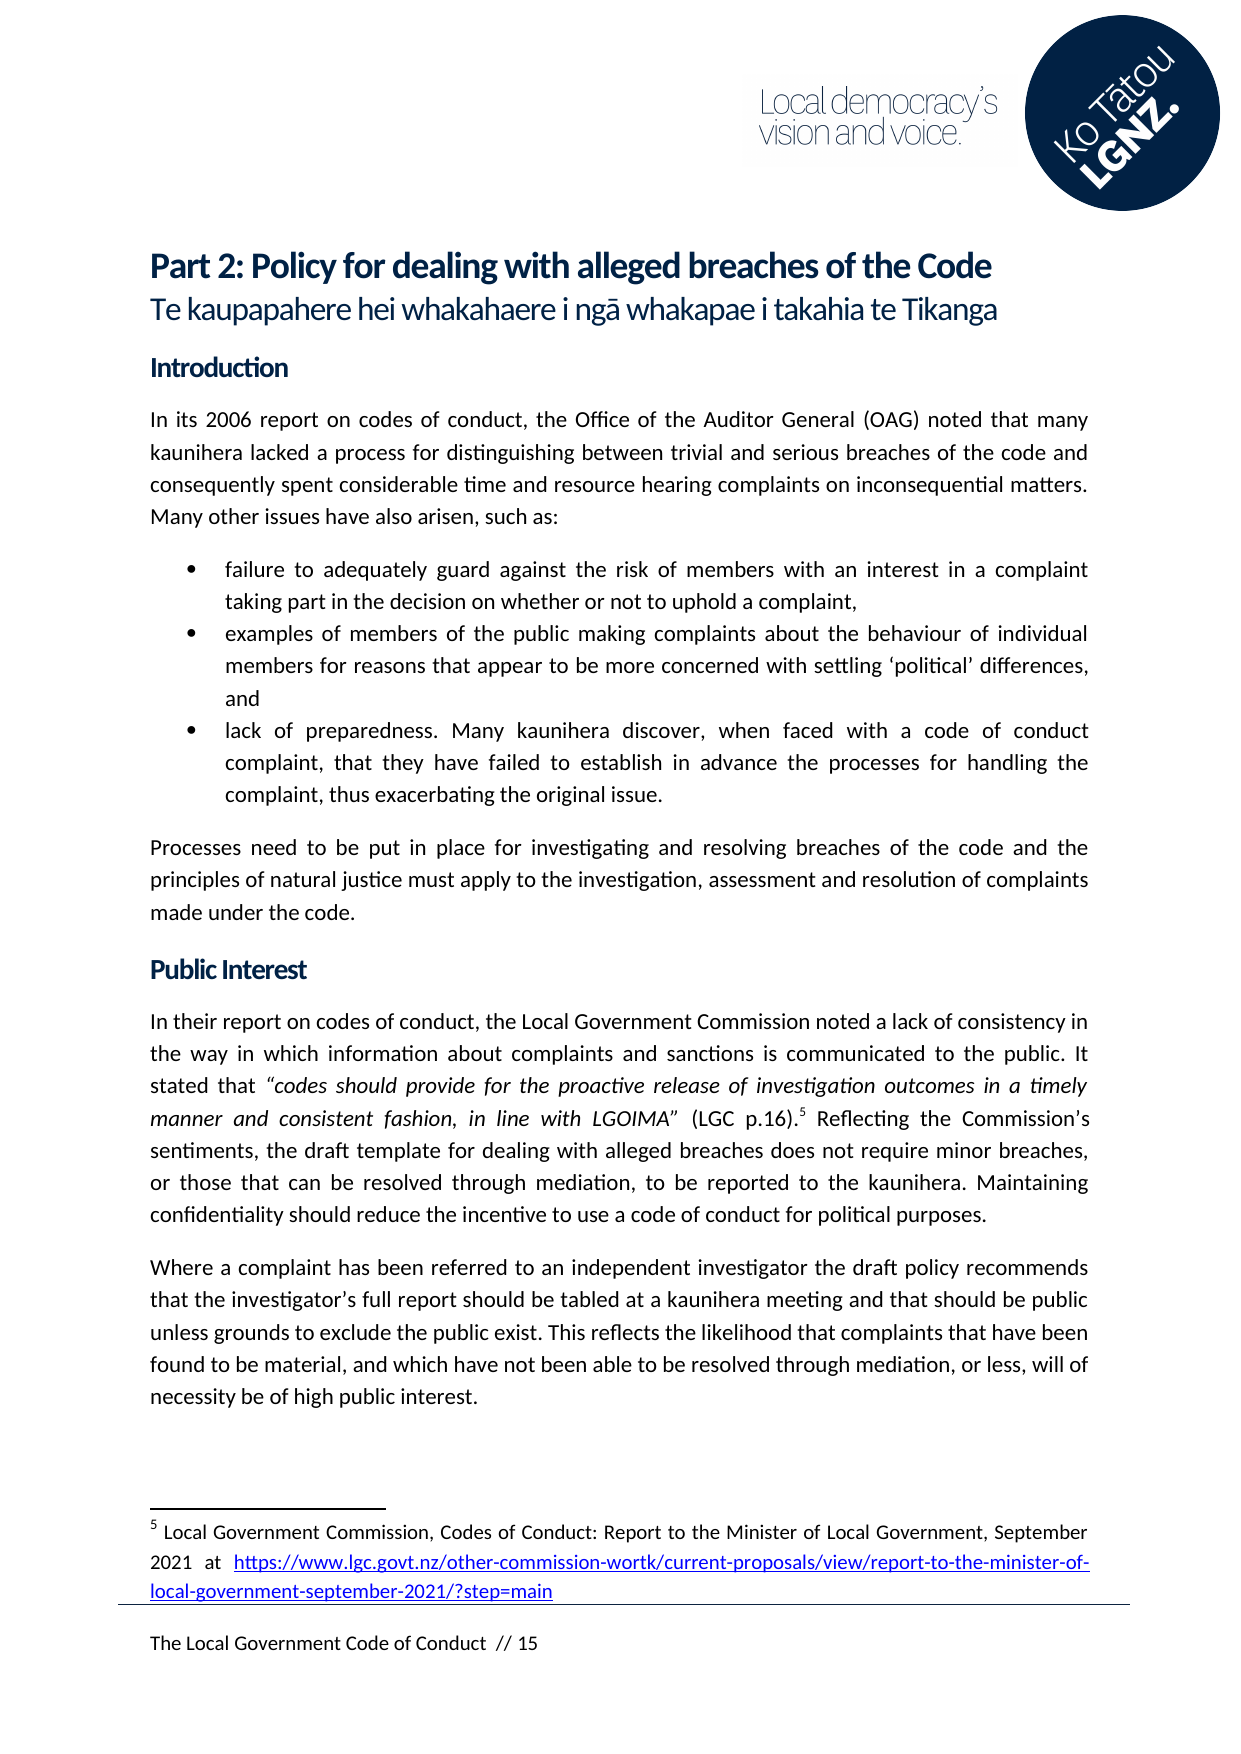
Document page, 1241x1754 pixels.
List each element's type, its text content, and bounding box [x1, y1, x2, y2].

subtitle Public Interest [150, 951, 1021, 986]
text In its 2006 report on codes of conduct, the Office of the Auditor General (OAG) noted that many kaunihera lacked a process for distinguishing between trivial and serious breaches of the code and consequently spent considerable time and resource hearing complaints on inconsequential matters. Many other issues have also arisen, such as: [150, 406, 1090, 530]
list lack of preparedness. Many kaunihera discover, when faced with a code of conduct complaint, that they have failed to establish in advance the processes for handling the complaint, thus exacerbating the original issue. [187, 716, 1090, 808]
list failure to adequately guard against the risk of members with an interest in a complaint taking part in the decision on whether or not to uphold a complaint, [187, 555, 1090, 615]
text In their report on codes of conduct, the Local Government Commission noted a lack of consistency in the way in which information about complaints and sanctions is communicated to the public. It stated that “codes should provide for the proactive release of investigation outcomes in a timely manner and consistent fashion, in line with LGOIMA” (LGC p.16). Reflecting the Commission’s sentiments, the draft template for dealing with alleged breaches does not require minor breaches, or those that can be resolved through mediation, to be reported to the kaunihera. Maintaining confidentiality should reduce the incentive to use a code of conduct for political purposes. [150, 1007, 1090, 1228]
text Processes need to be put in place for investigating and resolving breaches of the code and the principles of natural justice must apply to the investigation, assessment and resolution of complaints made under the code. [150, 833, 1090, 926]
text Where a complaint has been referred to an independent investigator the draft policy recommends that the investigator’s full report should be tabled at a kaunihera meeting and that should be public unless grounds to exclude the public exist. This reflects the likelihood that complaints that have been found to be material, and which have not been able to be resolved through mediation, or less, will of necessity be of high public interest. [150, 1253, 1090, 1410]
picture [742, 0, 1241, 253]
list examples of members of the public making complaints about the behaviour of individual members for reasons that appear to be more concerned with settling ‘political’ differences, and [187, 619, 1090, 712]
subtitle Introduction [150, 349, 1021, 385]
subtitle Part 2: Policy for dealing with alleged breaches of the Code Te kaupapahere hei whakahaere i ngā whakapae i takahia te Tikanga [150, 242, 1021, 328]
